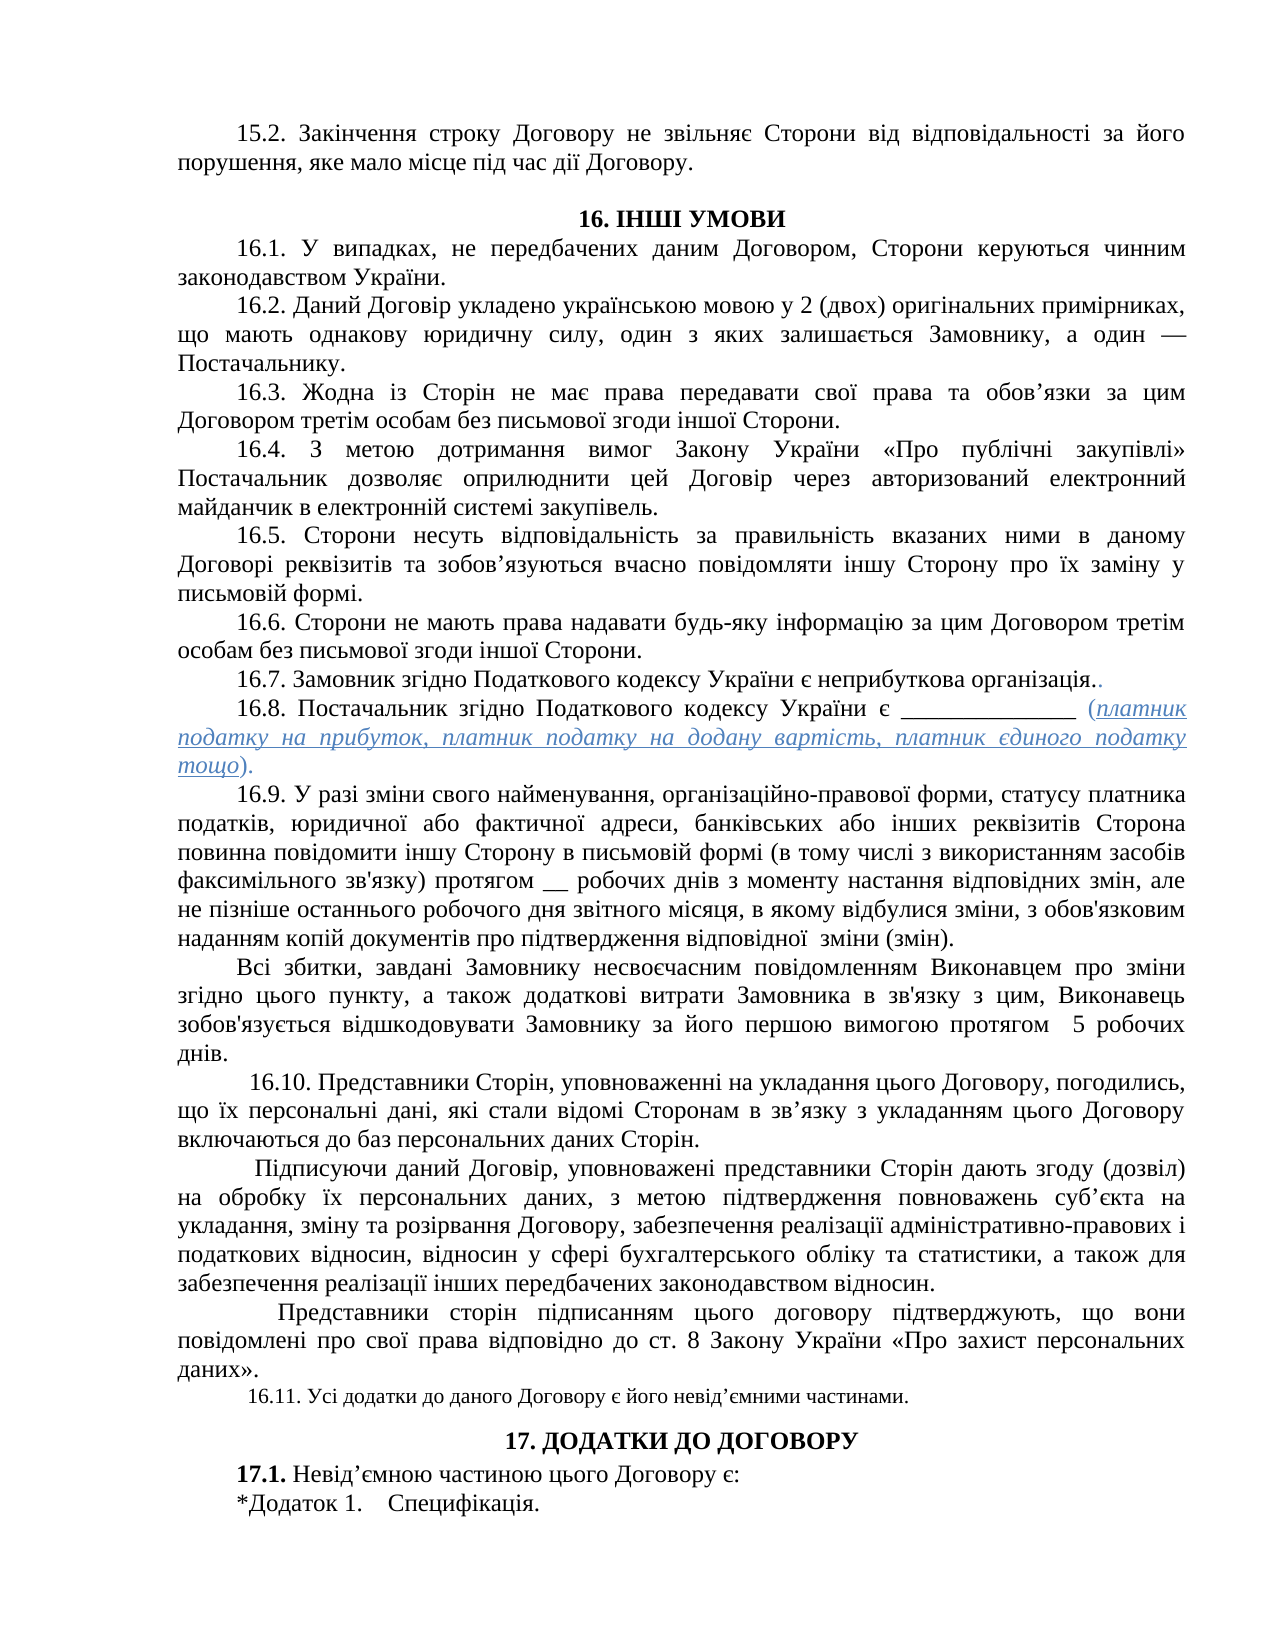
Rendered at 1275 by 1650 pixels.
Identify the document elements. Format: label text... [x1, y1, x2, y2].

text 16.9. У разі зміни свого найменування, організаційно-правової форми, статусу платника податків, юридичної або фактичної адреси, банківських або інших реквізитів Сторона повинна повідомити іншу Сторону в письмовій формі (в тому числі з використанням засобів факсимільного зв'язку) протягом __ робочих днів з моменту настання відповідних змін, але не пізніше останнього робочого дня звітного місяця, в якому відбулися зміни, з обов'язковим наданням копій документів про підтвердження відповідної зміни (змін). [177, 779, 1186, 952]
text *Додаток 1. Специфікація. [177, 1488, 1186, 1517]
text 16.8. Постачальник згідно Податкового кодексу України є ______________ (платник податку на прибуток, платник податку на додану вартість, платник єдиного податку тощо). [177, 748, 1186, 779]
text 16.8. Постачальник згідно Податкового кодексу України є ______________ (платник податку на прибуток, платник податку на додану вартість, платник єдиного податку тощо). [177, 693, 1186, 747]
text Підписуючи даний Договір, уповноважені представники Сторін дають згоду (дозвіл) на обробку їх персональних даних, з метою підтвердження повноважень суб’єкта на укладання, зміну та розірвання Договору, забезпечення реалізації адміністративно-правових і податкових відносин, відносин у сфері бухгалтерського обліку та статистики, а також для забезпечення реалізації інших передбачених законодавством відносин. [177, 1153, 1186, 1297]
text 16. ІНШІ УМОВИ [177, 204, 1186, 233]
text 16.6. Сторони не мають права надавати будь-яку інформацію за цим Договором третім особам без письмової згоди іншої Сторони. [177, 607, 1186, 664]
text 16.3. Жодна із Сторін не має права передавати свої права та обов’язки за цим Договором третім особам без письмової згоди іншої Сторони. [177, 377, 1186, 434]
text Представники сторін підписанням цього договору підтверджують, що вони повідомлені про свої права відповідно до ст. 8 Закону України «Про захист персональних даних». [177, 1297, 1186, 1383]
text 16.5. Сторони несуть відповідальність за правильність вказаних ними в даному Договорі реквізитів та зобов’язуються вчасно повідомляти іншу Сторону про їх заміну у письмовій формі. [177, 521, 1186, 607]
text 16.2. Даний Договір укладено українською мовою у 2 (двох) оригінальних примірниках, що мають однакову юридичну силу, один з яких залишається Замовнику, а один — Постачальнику. [177, 291, 1186, 377]
text 17.1. Невід’ємною частиною цього Договору є: [177, 1459, 1186, 1488]
text 15.2. Закінчення строку Договору не звільняє Сторони від відповідальності за його порушення, яке мало місце під час дії Договору. [177, 118, 1186, 176]
text 16.11. Усі додатки до даного Договору є його невід’ємними частинами. [177, 1383, 1186, 1426]
text 16.1. У випадках, не передбачених даним Договором, Сторони керуються чинним законодавством України. [177, 233, 1186, 291]
text Всі збитки, завдані Замовнику несвоєчасним повідомленням Виконавцем про зміни згідно цього пункту, а також додаткові витрати Замовника в зв'язку з цим, Виконавець зобов'язується відшкодовувати Замовнику за його першою вимогою протягом 5 робочих днів. [177, 952, 1186, 1067]
text 17. ДОДАТКИ ДО ДОГОВОРУ [177, 1426, 1186, 1455]
text 16.4. З метою дотримання вимог Закону України «Про публічні закупівлі» Постачальник дозволяє оприлюднити цей Договір через авторизований електронний майданчик в електронній системі закупівель. [177, 434, 1186, 521]
text 16.10. Представники Сторін, уповноваженні на укладання цього Договору, погодились, що їх персональні дані, які стали відомі Сторонам в зв’язку з укладанням цього Договору включаються до баз персональних даних Сторін. [177, 1067, 1186, 1153]
text 16.7. Замовник згідно Податкового кодексу України є неприбуткова організація.. [177, 664, 1186, 693]
